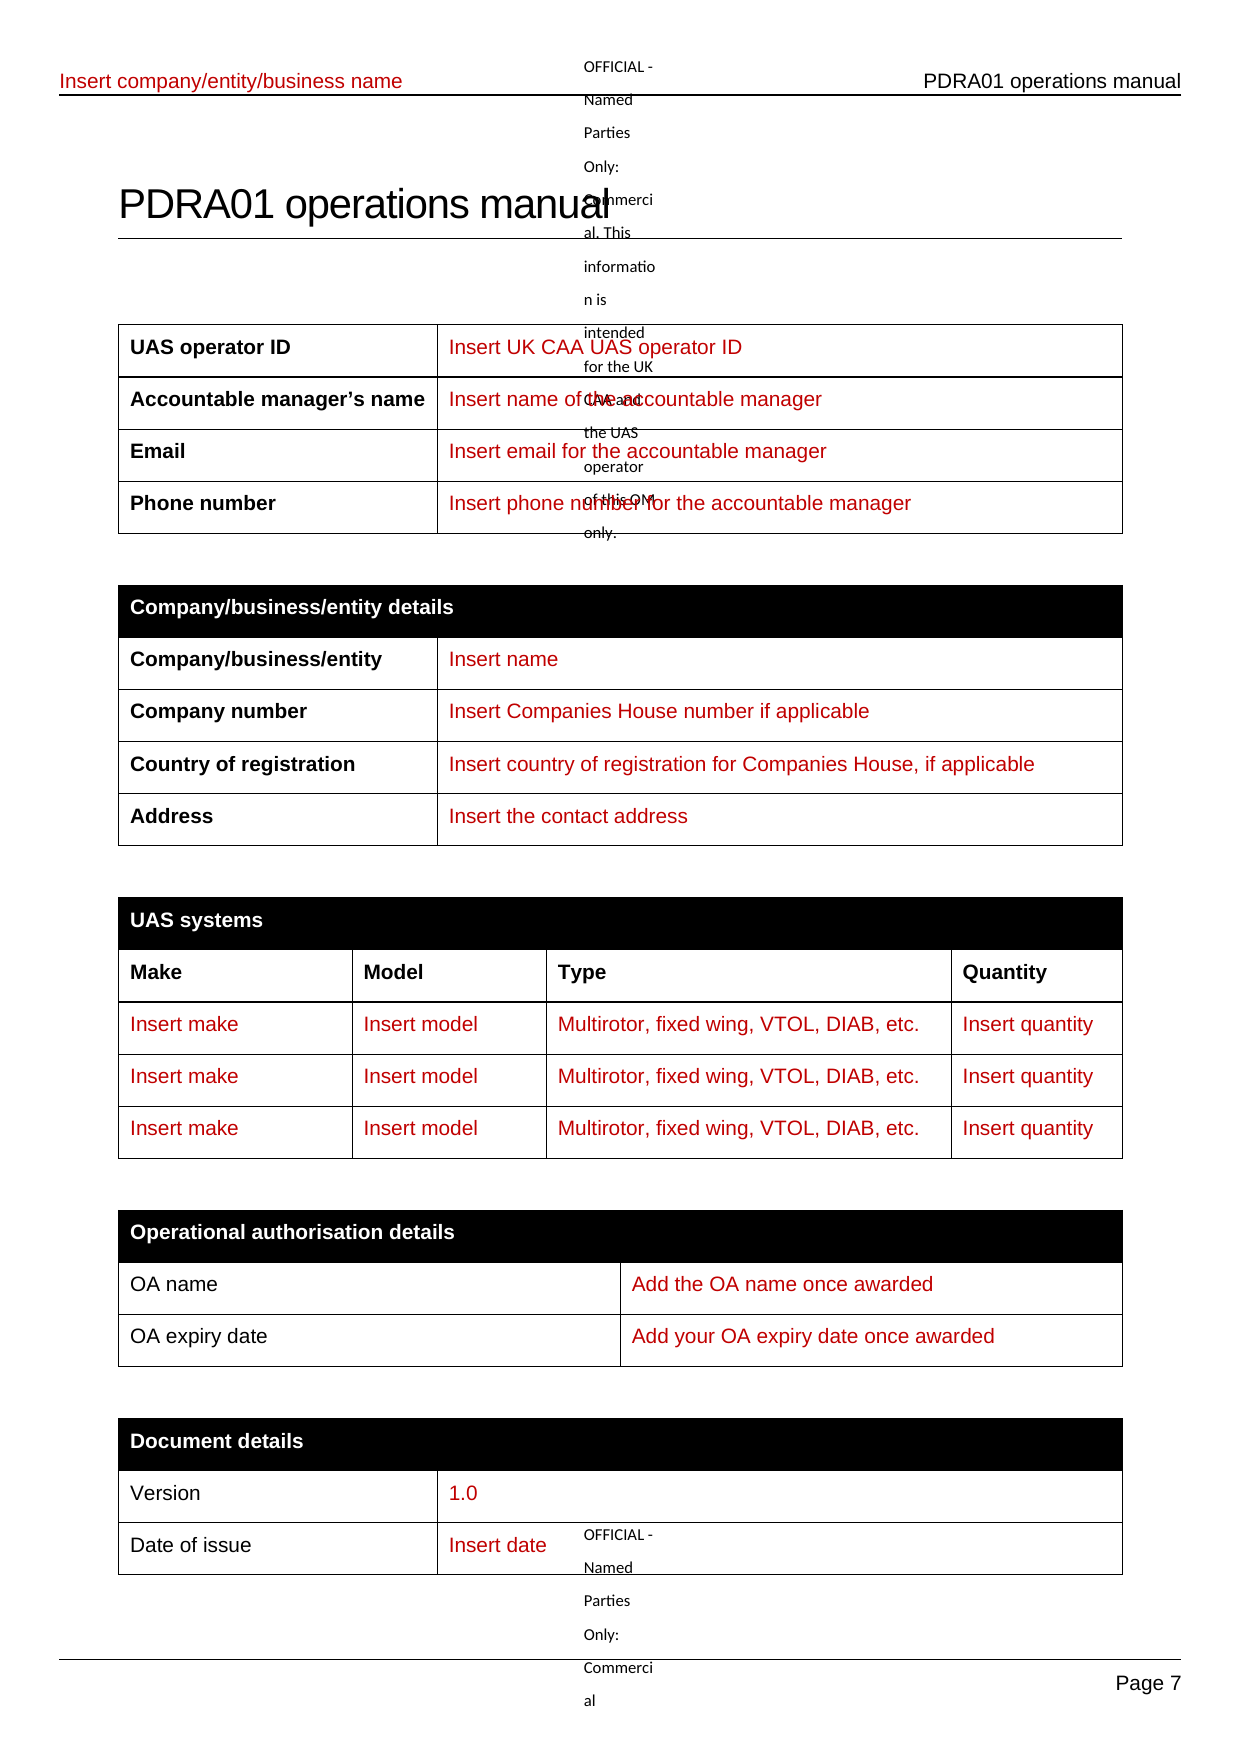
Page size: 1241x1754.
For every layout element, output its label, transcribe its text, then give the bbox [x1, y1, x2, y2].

table_header UAS operator ID [119, 325, 437, 376]
table_cell Insert model [353, 1055, 546, 1106]
table_header Operational authorisation details [119, 1211, 1122, 1262]
table_cell Company number [119, 690, 437, 741]
table_cell Insert email for the accountable manager [438, 430, 1122, 481]
table_cell Add the OA name once awarded [621, 1263, 1122, 1314]
table_cell Address [119, 794, 437, 845]
table_cell Insert make [119, 1055, 352, 1106]
subtitle PDRA01 operations manual [118, 177, 1122, 238]
table_cell Version [119, 1471, 437, 1522]
table_cell Type [547, 950, 951, 1001]
table_cell Insert the contact address [438, 794, 1122, 845]
table_header Document details [119, 1419, 1122, 1470]
table_cell Insert make [119, 1003, 352, 1053]
table_cell Multirotor, fixed wing, VTOL, DIAB, etc. [547, 1107, 951, 1158]
table_cell Date of issue [119, 1523, 437, 1574]
table_cell OA name [119, 1263, 620, 1314]
table_cell 1.0 [438, 1471, 1122, 1522]
table_cell Country of registration [119, 742, 437, 793]
table_header UAS systems [119, 898, 1122, 949]
table_cell Insert country of registration for Companies House, if applicable [438, 742, 1122, 793]
table_header Company/business/entity details [119, 586, 1122, 637]
table_cell Insert date [438, 1523, 1122, 1574]
table_cell Insert Companies House number if applicable [438, 690, 1122, 741]
table_cell Insert phone number for the accountable manager [438, 482, 1122, 533]
table_cell Multirotor, fixed wing, VTOL, DIAB, etc. [547, 1003, 951, 1053]
table_cell Company/business/entity [119, 638, 437, 689]
table_cell Insert make [119, 1107, 352, 1158]
table_cell Make [119, 950, 352, 1001]
table_cell Phone number [119, 482, 437, 533]
table_cell Quantity [952, 950, 1122, 1001]
table_cell Insert name [438, 638, 1122, 689]
table_cell Email [119, 430, 437, 481]
table_header Insert UK CAA UAS operator ID [438, 325, 1122, 376]
table_cell Insert model [353, 1003, 546, 1053]
table_cell Accountable manager’s name [119, 378, 437, 428]
table_cell Multirotor, fixed wing, VTOL, DIAB, etc. [547, 1055, 951, 1106]
table_cell Insert quantity [952, 1003, 1122, 1053]
table_cell Add your OA expiry date once awarded [621, 1315, 1122, 1366]
table_cell Insert model [353, 1107, 546, 1158]
table_cell Insert quantity [952, 1055, 1122, 1106]
table_cell Insert quantity [952, 1107, 1122, 1158]
table_cell Model [353, 950, 546, 1001]
table_cell Insert name of the accountable manager [438, 378, 1122, 428]
table_cell OA expiry date [119, 1315, 620, 1366]
